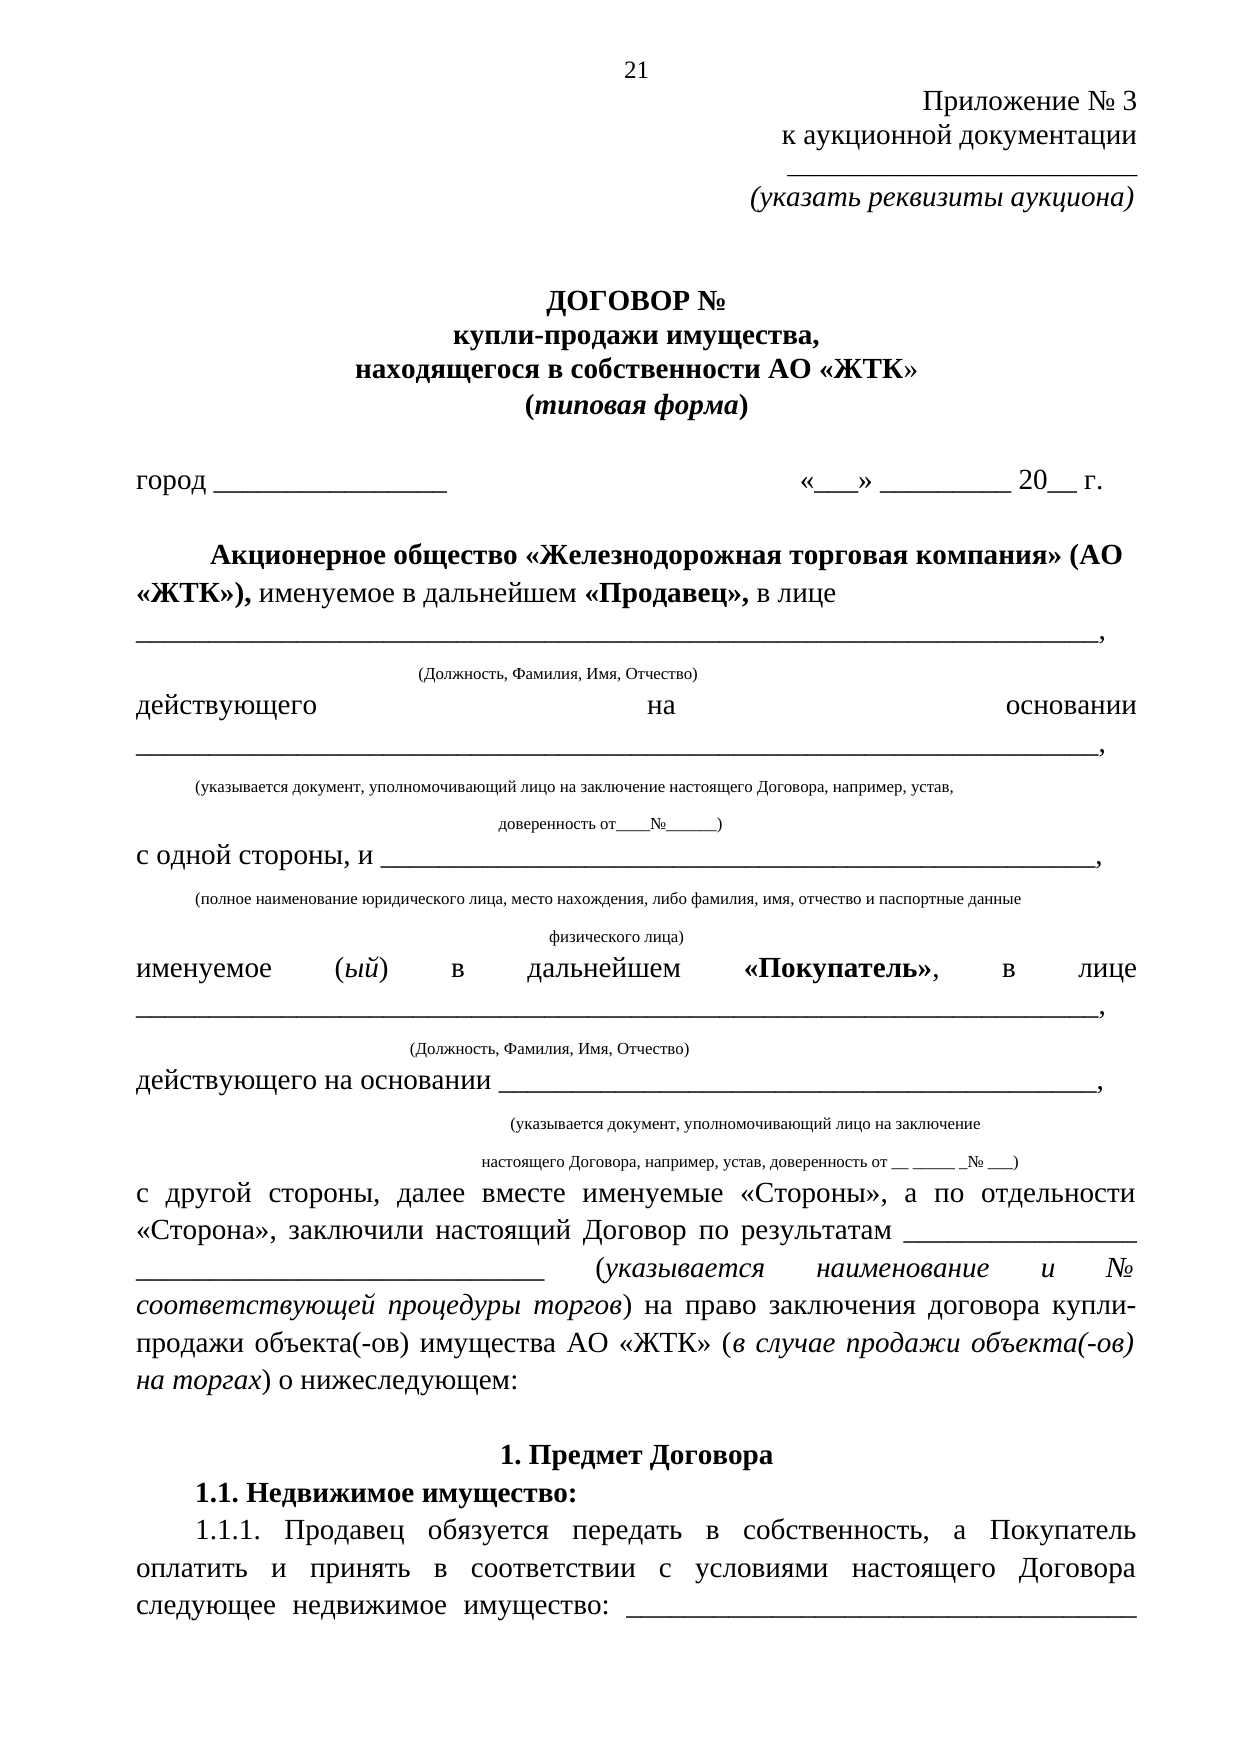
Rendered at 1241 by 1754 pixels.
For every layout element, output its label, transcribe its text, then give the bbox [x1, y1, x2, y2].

text доверенность от____№______) [136, 797, 1137, 834]
text (указывается документ, уполномочивающий лицо на заключение настоящего Договора, например, устав, [136, 759, 1137, 797]
text с одной стороны, и _________________________________________________, [136, 834, 1137, 872]
text физического лица) [136, 909, 1137, 947]
text (Должность, Фамилия, Имя, Отчество) [136, 1022, 1137, 1059]
text 1.1. Недвижимое имущество: [136, 1472, 1137, 1509]
text (типовая форма) [136, 384, 1137, 422]
text находящегося в собственности АО «ЖТК» [136, 351, 1137, 384]
text именуемое (ый) в дальнейшем «Покупатель», в лице __________________________________________________________________, [136, 947, 1137, 1022]
text настоящего Договора, например, устав, доверенность от __ _____ _№ ___) [136, 1134, 1137, 1172]
text к аукционной документации [136, 117, 1137, 151]
text (полное наименование юридического лица, место нахождения, либо фамилия, имя, отчество и паспортные данные [136, 872, 1137, 909]
text ДОГОВОР № [136, 280, 1137, 317]
text (указать реквизиты аукциона) [136, 179, 1137, 213]
text действующего на основании __________________________________________________________________, [136, 684, 1137, 759]
text (указывается документ, уполномочивающий лицо на заключение [136, 1097, 1137, 1134]
text купли-продажи имущества, [136, 317, 1137, 351]
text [136, 1509, 1137, 1622]
text действующего на основании _________________________________________, [136, 1059, 1137, 1097]
text с другой стороны, далее вместе именуемые «Стороны», а по отдельности «Сторона», заключили настоящий Договор по результатам ________________ ____________________________ (указывается наименование и № соответствующей процедуры торгов) на право заключения договора купли-продажи объекта(-ов) имущества АО «ЖТК» (в случае продажи объекта(-ов) на торгах) о нижеследующем: [136, 1172, 1137, 1397]
text Приложение № 3 [652, 83, 1137, 117]
text ____________________________ [136, 151, 1137, 179]
text Акционерное общество «Железнодорожная торговая компания» (АО «ЖТК»), именуемое в дальнейшем «Продавец», в лице __________________________________________________________________, [136, 534, 1137, 647]
text (Должность, Фамилия, Имя, Отчество) [136, 647, 1137, 684]
text город ________________ «___» _________ 20__ г. [136, 459, 1137, 497]
text 1. Предмет Договора [136, 1434, 1137, 1472]
